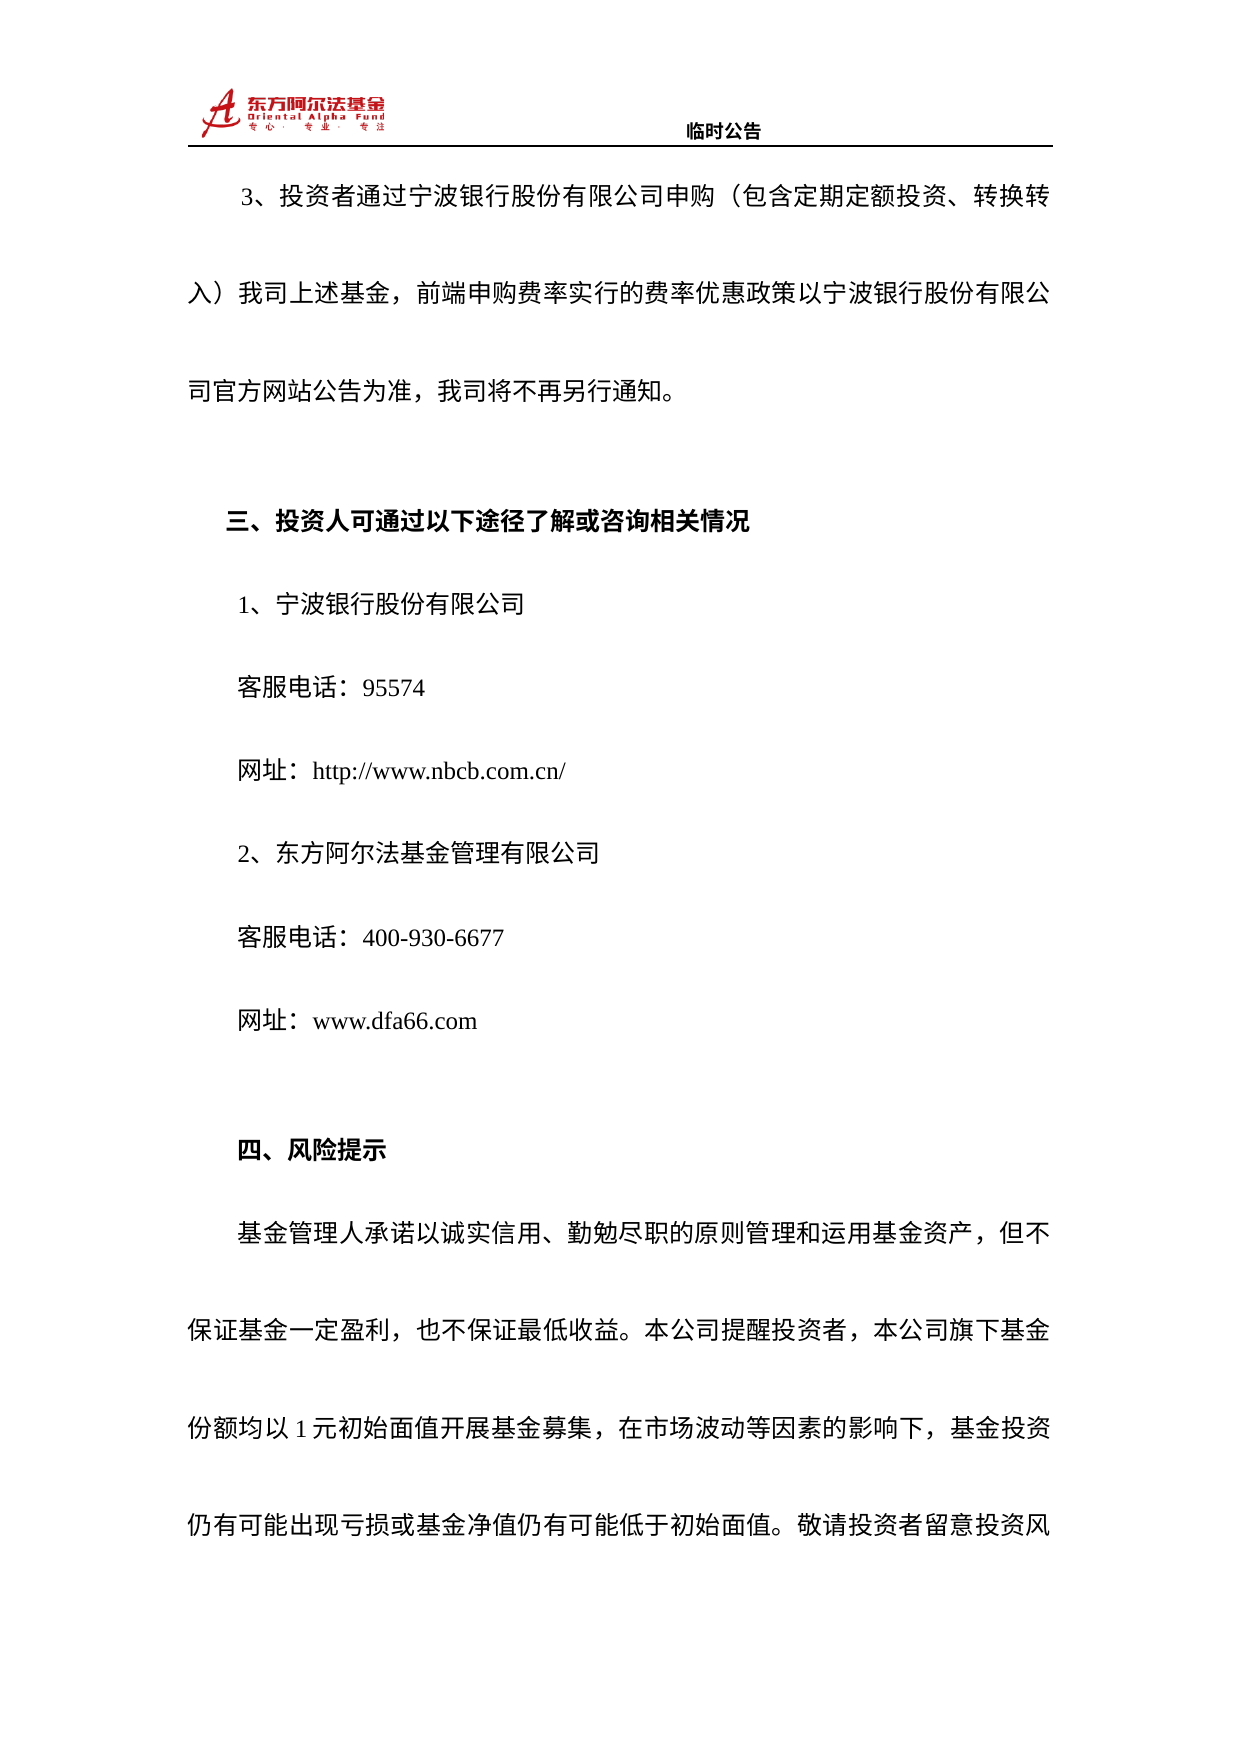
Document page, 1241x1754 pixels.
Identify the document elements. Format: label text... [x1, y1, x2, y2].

picture [201, 88, 384, 138]
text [187, 1199, 1053, 1556]
text 3、投资者通过宁波银行股份有限公司申购（包含定期定额投资、转换转入）我司上述基金，前端申购费率实行的费率优惠政策以宁波银行股份有限公司官方网站公告为准，我司将不再另行通知。 [187, 162, 1053, 422]
text 2、东方阿尔法基金管理有限公司 [187, 819, 1053, 884]
text 三、投资人可通过以下途径了解或咨询相关情况 [187, 487, 1053, 552]
text 客服电话：95574 [187, 653, 1053, 718]
text 网址：http://www.nbcb.com.cn/ [187, 736, 1053, 801]
text 客服电话：400-930-6677 [187, 903, 1053, 968]
text 1、宁波银行股份有限公司 [187, 570, 1053, 635]
text 四、风险提示 [187, 1116, 1053, 1181]
text 网址：www.dfa66.com [187, 986, 1053, 1051]
